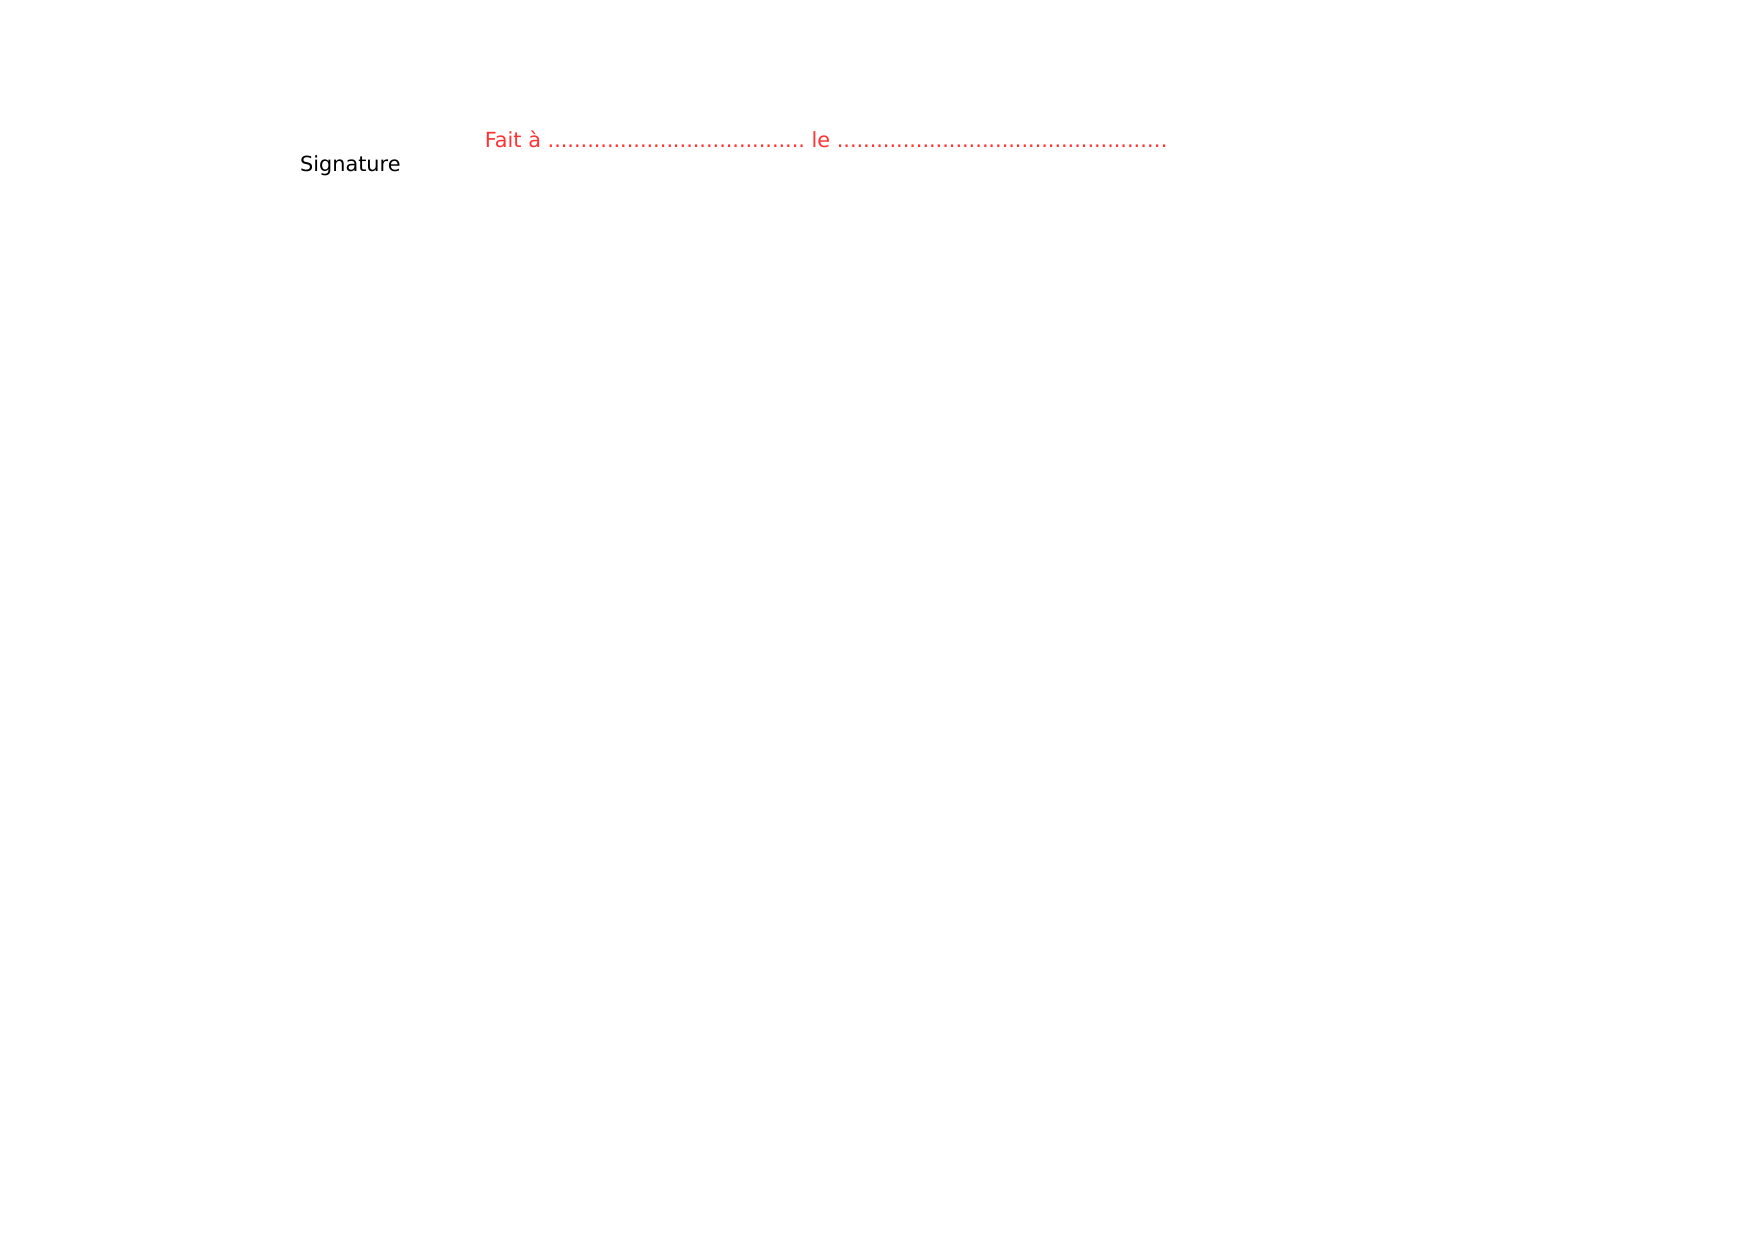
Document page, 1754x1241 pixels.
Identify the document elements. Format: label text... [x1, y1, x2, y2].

text Signature [300, 152, 1454, 176]
text Fait à ....................................... le ...............................................… [300, 128, 1454, 152]
